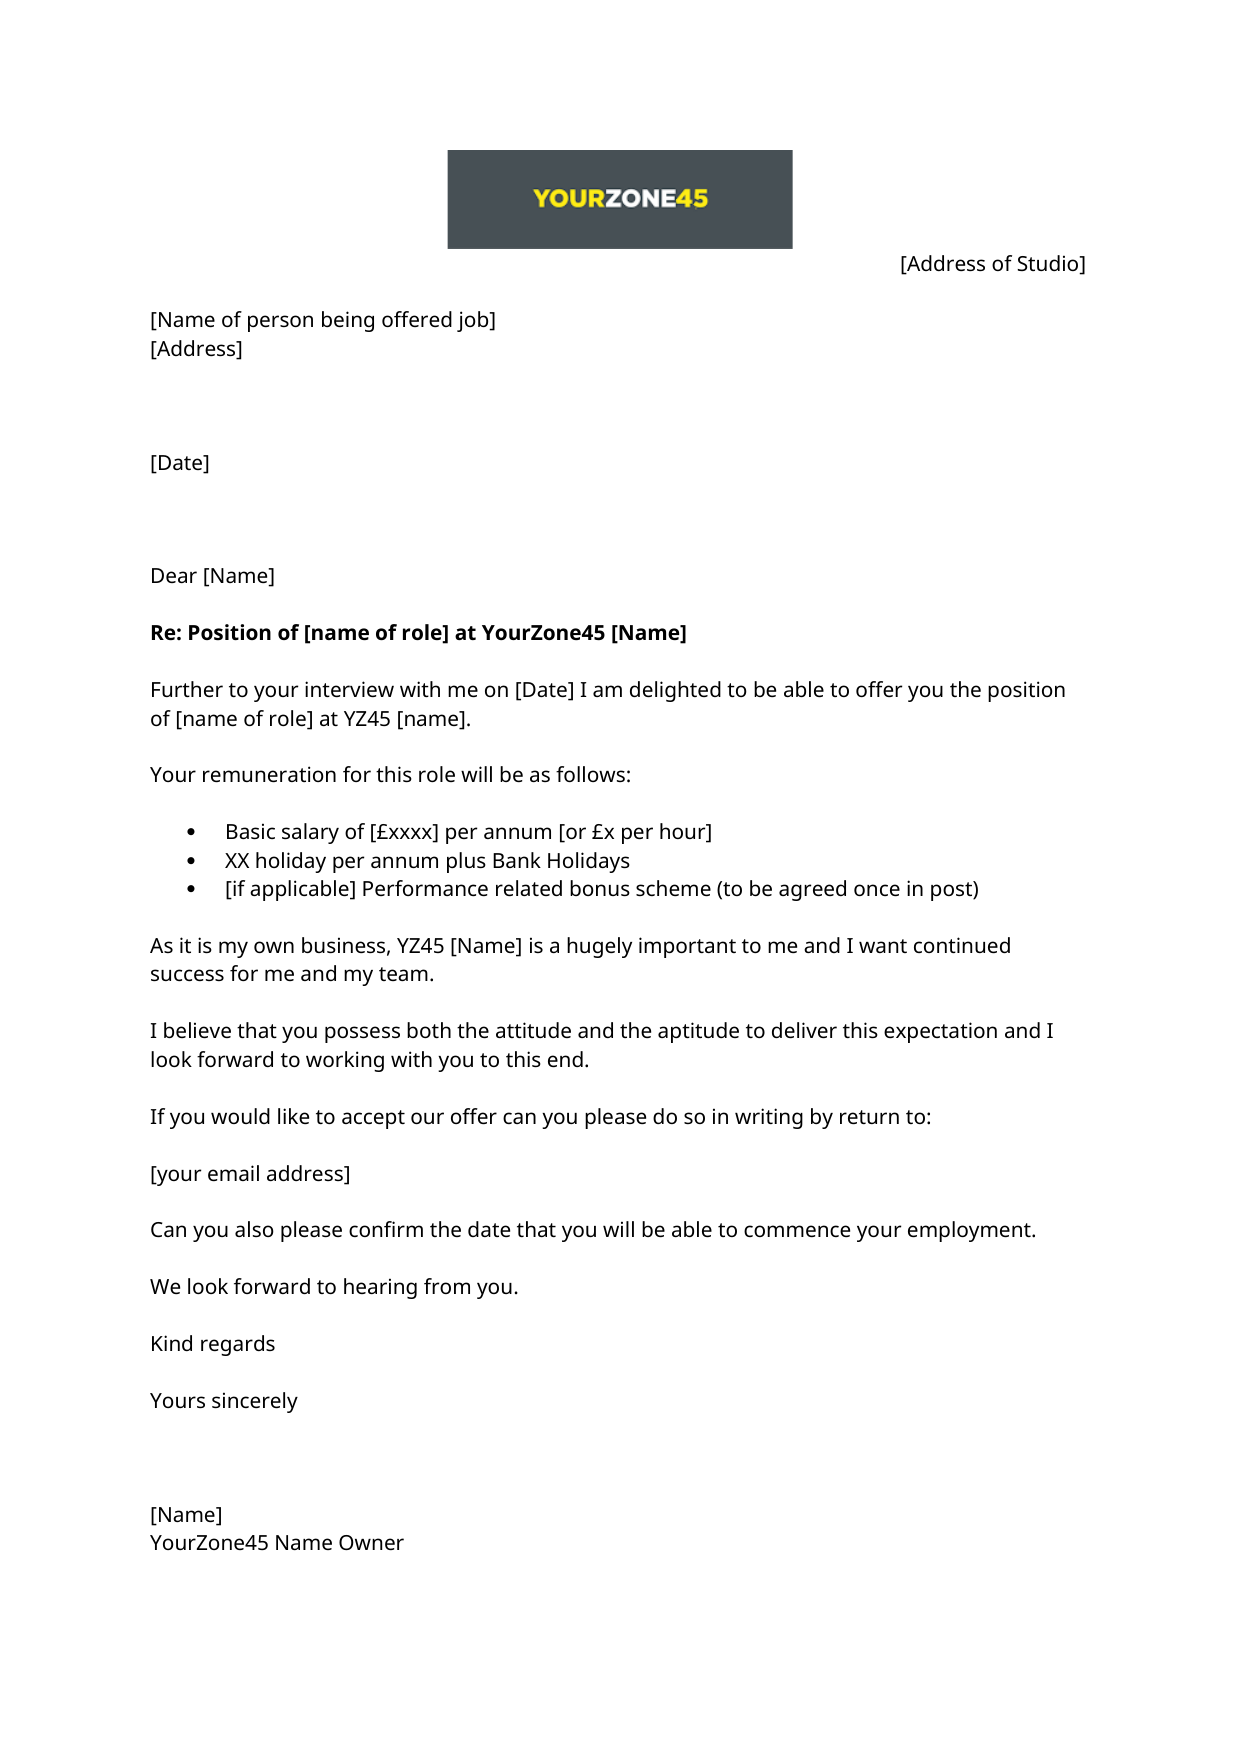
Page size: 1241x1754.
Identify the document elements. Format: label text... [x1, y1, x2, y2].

text As it is my own business, YZ45 [Name] is a hugely important to me and I want continued success for me and my team. [150, 931, 1090, 988]
text If you would like to accept our offer can you please do so in writing by return to: [150, 1102, 1090, 1130]
text I believe that you possess both the attitude and the aptitude to deliver this expectation and I look forward to working with you to this end. [150, 1016, 1090, 1073]
text YourZone45 Name Owner [150, 1528, 1090, 1557]
text Kind regards [150, 1329, 1090, 1358]
picture [447, 150, 793, 249]
text [your email address] [150, 1159, 1090, 1187]
text Yours sincerely [150, 1386, 1090, 1414]
text [Name of person being offered job] [150, 306, 1090, 334]
text We look forward to hearing from you. [150, 1272, 1090, 1301]
list XX holiday per annum plus Bank Holidays [187, 846, 1090, 874]
text Your remuneration for this role will be as follows: [150, 761, 1090, 789]
text Re: Position of [name of role] at YourZone45 [Name] [150, 618, 1090, 647]
text Can you also please confirm the date that you will be able to commence your employment. [150, 1216, 1090, 1244]
text Further to your interview with me on [Date] I am delighted to be able to offer you the position of [name of role] at YZ45 [name]. [150, 675, 1090, 732]
text [Name] [150, 1500, 1090, 1528]
list Basic salary of [£xxxx] per annum [or £x per hour] [187, 817, 1090, 846]
text [Address of Studio] [900, 249, 1090, 277]
text [Address] [150, 334, 1090, 362]
list [if applicable] Performance related bonus scheme (to be agreed once in post) [187, 874, 1090, 903]
text Dear [Name] [150, 561, 1090, 590]
text [Date] [150, 448, 1090, 476]
